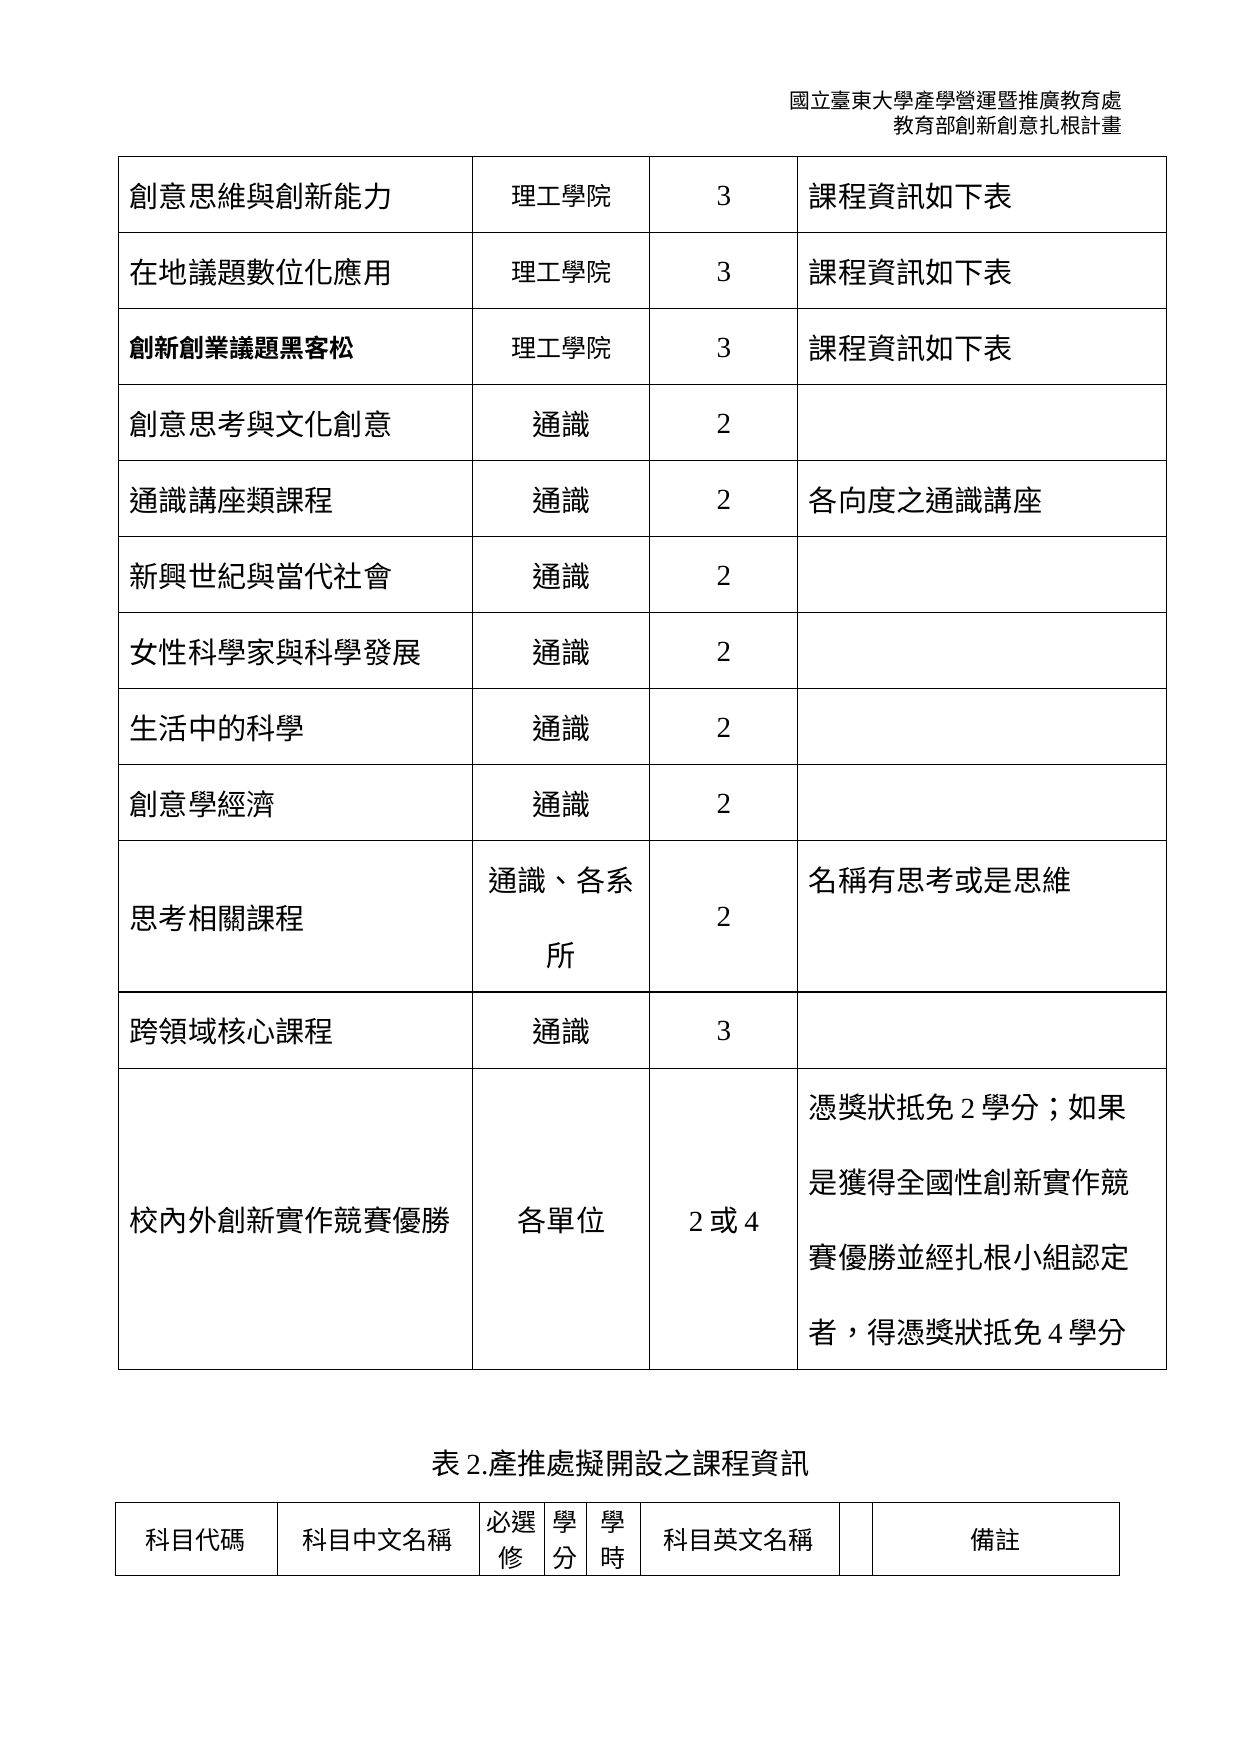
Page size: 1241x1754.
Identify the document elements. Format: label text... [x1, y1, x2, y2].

table_cell 2 [650, 765, 797, 840]
table_cell 通識 [473, 537, 649, 612]
table_cell 2 [650, 841, 797, 991]
table_cell 新興世紀與當代社會 [119, 537, 472, 612]
table_cell 生活中的科學 [119, 689, 472, 764]
table_cell [798, 613, 1166, 688]
table_cell 創意思維與創新能力 [119, 157, 472, 232]
table_cell 理工學院 [473, 233, 649, 308]
table_cell 通識、各系所 [473, 841, 649, 991]
table_cell 2 [650, 537, 797, 612]
table_cell 課程資訊如下表 [798, 309, 1166, 384]
table_header 學時 [587, 1503, 640, 1575]
table_cell 課程資訊如下表 [798, 157, 1166, 232]
table_header 學分 [545, 1503, 586, 1575]
table_cell 3 [650, 309, 797, 384]
table_cell [798, 385, 1166, 460]
table_cell 女性科學家與科學發展 [119, 613, 472, 688]
table_cell 創意思考與文化創意 [119, 385, 472, 460]
table_cell 在地議題數位化應用 [119, 233, 472, 308]
table_cell 各單位 [473, 1069, 649, 1368]
table_cell 3 [650, 157, 797, 232]
table_cell 2 [650, 613, 797, 688]
table_cell 3 [650, 233, 797, 308]
table_header 備註 [873, 1503, 1119, 1575]
table_header 科目英文名稱 [641, 1503, 839, 1575]
table_cell 通識 [473, 689, 649, 764]
table_cell [798, 993, 1166, 1067]
table_cell 各向度之通識講座 [798, 461, 1166, 536]
table_cell 通識 [473, 385, 649, 460]
table_cell 憑獎狀抵免2學分；如果是獲得全國性創新實作競賽優勝並經扎根小組認定者，得憑獎狀抵免4學分 [798, 1069, 1166, 1368]
table_cell 2 [650, 461, 797, 536]
table_cell 理工學院 [473, 157, 649, 232]
table_cell 創意學經濟 [119, 765, 472, 840]
table_cell 課程資訊如下表 [798, 233, 1166, 308]
table_cell 2或4 [650, 1069, 797, 1368]
table_cell 2 [650, 385, 797, 460]
table_cell 跨領域核心課程 [119, 993, 472, 1067]
text 表2.產推處擬開設之課程資訊 [118, 1441, 1122, 1483]
table_cell 創新創業議題黑客松 [119, 309, 472, 384]
table_cell 通識 [473, 993, 649, 1067]
table_cell [798, 765, 1166, 840]
table_header 科目中文名稱 [278, 1503, 479, 1575]
table_header 必選修 [480, 1503, 544, 1575]
table_cell 理工學院 [473, 309, 649, 384]
table_cell 通識講座類課程 [119, 461, 472, 536]
table_header [840, 1503, 872, 1575]
table_cell 校內外創新實作競賽優勝 [119, 1069, 472, 1368]
table_cell 通識 [473, 765, 649, 840]
table_cell 名稱有思考或是思維 [798, 841, 1166, 991]
table_cell 通識 [473, 461, 649, 536]
table_cell [798, 689, 1166, 764]
table_cell 思考相關課程 [119, 841, 472, 991]
table_cell 3 [650, 993, 797, 1067]
table_cell [798, 537, 1166, 612]
table_cell 2 [650, 689, 797, 764]
table_header 科目代碼 [116, 1503, 277, 1575]
table_cell 通識 [473, 613, 649, 688]
